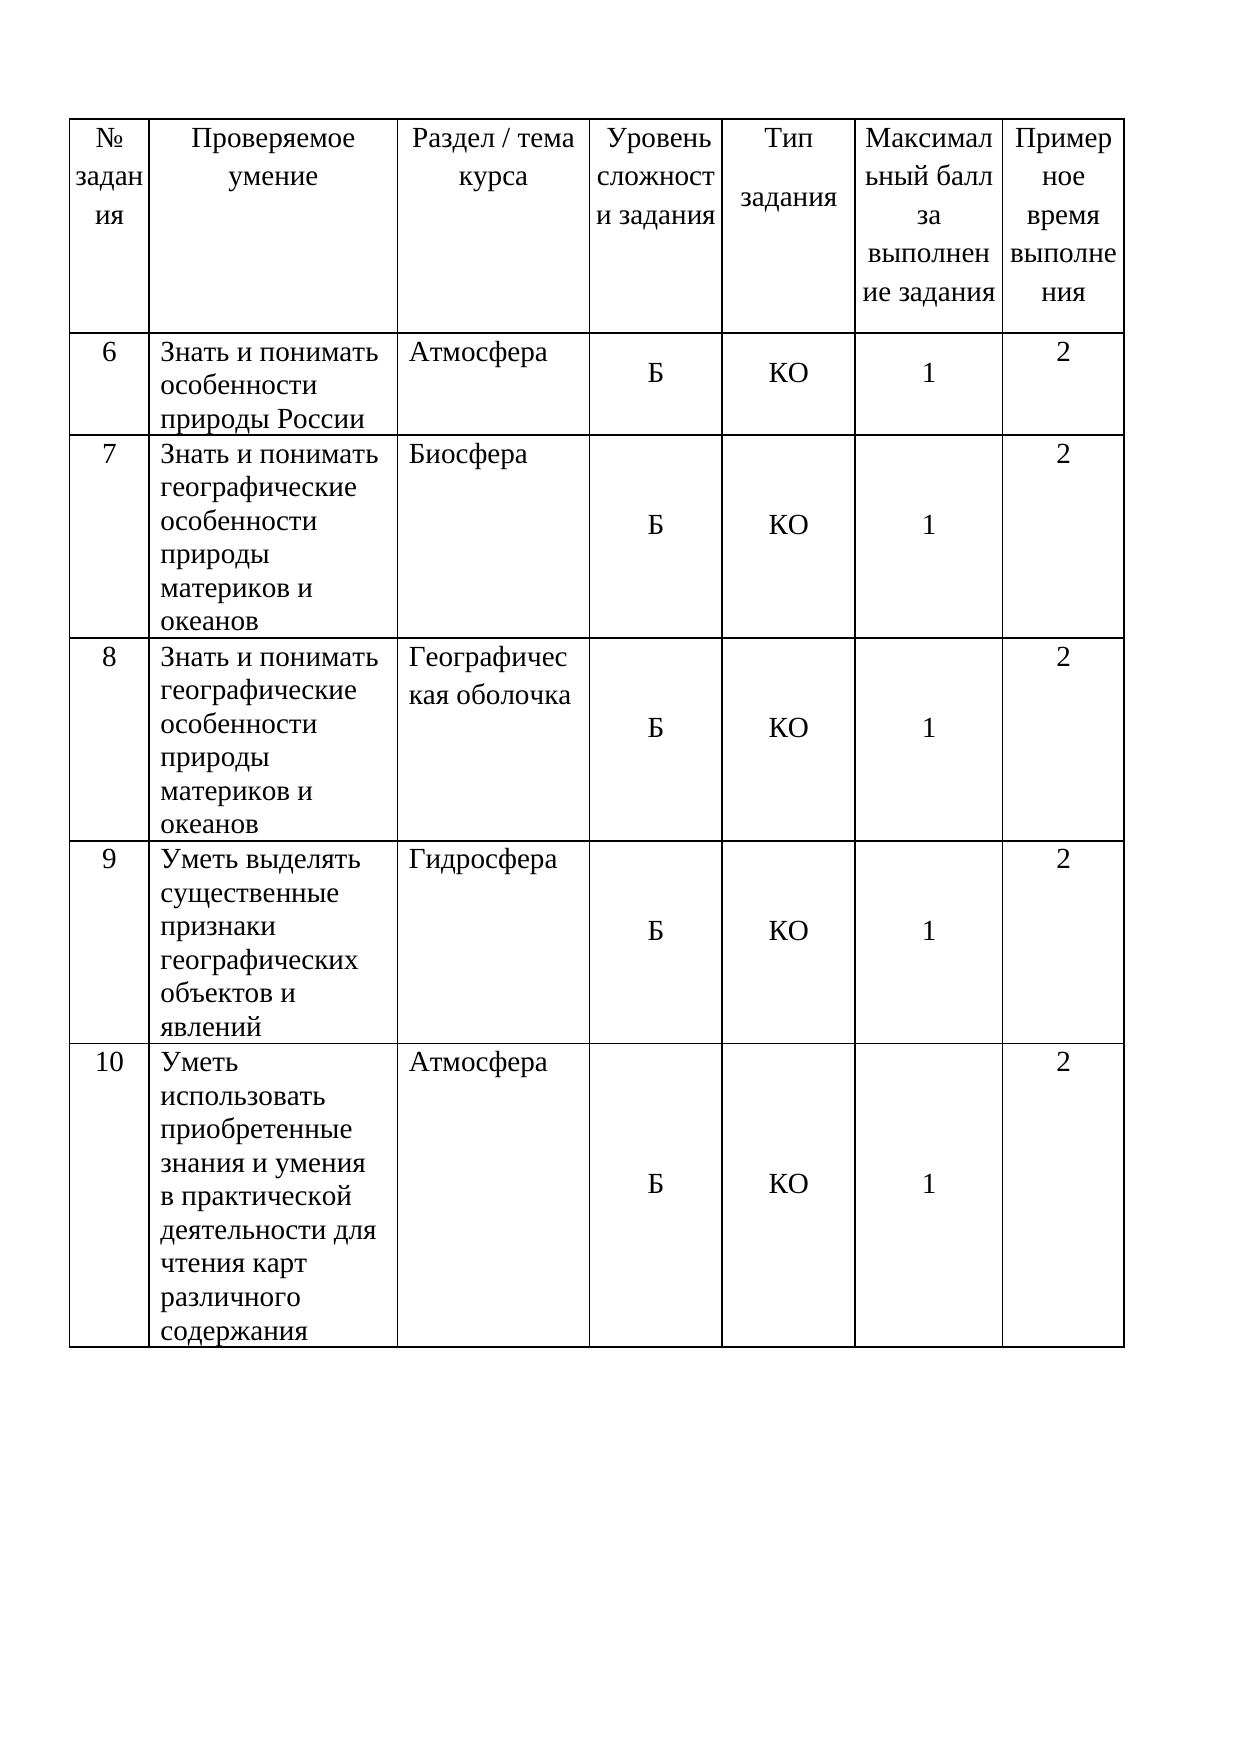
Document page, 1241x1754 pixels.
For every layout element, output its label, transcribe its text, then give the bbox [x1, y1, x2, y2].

table_header Максимальный балл за выполнение задания [856, 120, 1002, 332]
table_cell Б [590, 842, 721, 1043]
table_cell 1 [856, 1044, 1002, 1346]
table_cell 10 [70, 1044, 148, 1346]
table_header Уровень сложности задания [590, 120, 721, 332]
table_cell Уметь выделять существенные признаки географических объектов и явлений [150, 842, 397, 1043]
table_cell 2 [1003, 436, 1123, 637]
table_cell 8 [70, 639, 148, 840]
table_cell Б [590, 639, 721, 840]
table_cell 1 [856, 334, 1002, 434]
table_cell 1 [856, 436, 1002, 637]
table_cell 1 [856, 639, 1002, 840]
table_cell Знать и понимать географические особенности природы материков и океанов [150, 639, 397, 840]
table_cell Знать и понимать географические особенности природы материков и океанов [150, 436, 397, 637]
table_cell КО [723, 436, 854, 637]
table_cell 1 [856, 842, 1002, 1043]
table_cell 2 [1003, 639, 1123, 840]
table_cell 7 [70, 436, 148, 637]
table_cell 9 [70, 842, 148, 1043]
table_cell Знать и понимать особенности природы России [150, 334, 397, 434]
table_cell 6 [70, 334, 148, 434]
table_header Раздел / тема курса [398, 120, 589, 332]
table_cell 2 [1003, 842, 1123, 1043]
table_header Проверяемое умение [150, 120, 397, 332]
table_cell КО [723, 334, 854, 434]
table_cell Б [590, 1044, 721, 1346]
table_header Тип задания [723, 120, 854, 332]
table_cell Атмосфера [398, 334, 589, 434]
table_header № задания [70, 120, 148, 332]
table_cell КО [723, 639, 854, 840]
table_cell Географическая оболочка [398, 639, 589, 840]
table_cell КО [723, 1044, 854, 1346]
table_cell Б [590, 436, 721, 637]
table_cell Атмосфера [398, 1044, 589, 1346]
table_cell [150, 1044, 397, 1346]
table_cell 2 [1003, 1044, 1123, 1346]
table_cell 2 [1003, 334, 1123, 434]
table_cell Гидросфера [398, 842, 589, 1043]
table_header Примерное время выполнения [1003, 120, 1123, 332]
table_cell Б [590, 334, 721, 434]
table_cell Биосфера [398, 436, 589, 637]
table_cell КО [723, 842, 854, 1043]
